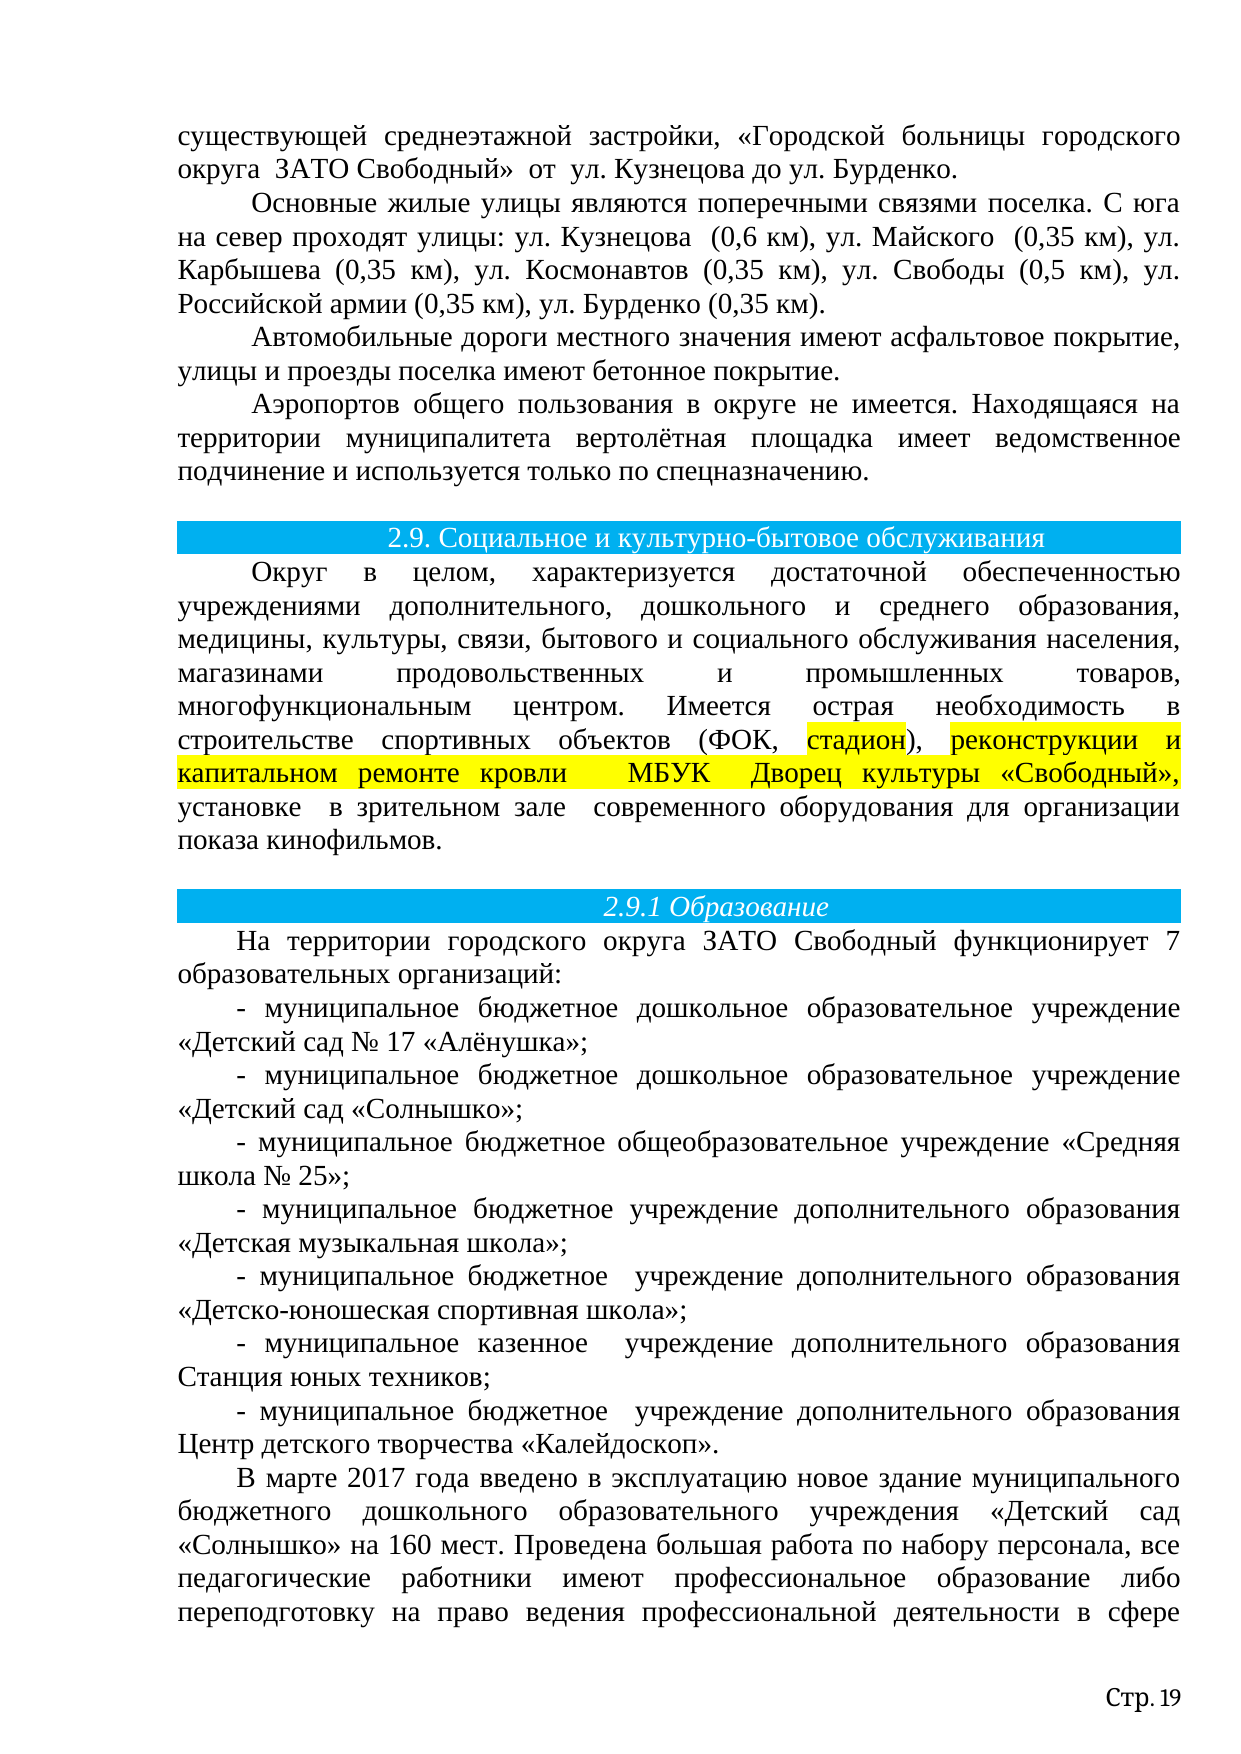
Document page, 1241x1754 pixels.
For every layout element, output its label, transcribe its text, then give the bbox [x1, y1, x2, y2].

text 2.9.1 Образование [177, 889, 1181, 923]
text - муниципальное бюджетное учреждение дополнительного образования Центр детского творчества «Калейдоскоп». [177, 1393, 1181, 1460]
text Автомобильные дороги местного значения имеют асфальтовое покрытие, улицы и проезды поселка имеют бетонное покрытие. [177, 319, 1181, 386]
text Аэропортов общего пользования в округе не имеется. Находящаяся на территории муниципалитета вертолётная площадка имеет ведомственное подчинение и используется только по спецназначению. [177, 386, 1181, 487]
text На территории городского округа ЗАТО Свободный функционирует 7 образовательных организаций: [177, 923, 1181, 990]
text - муниципальное бюджетное учреждение дополнительного образования «Детская музыкальная школа»; [177, 1191, 1181, 1258]
text 2.9. Социальное и культурно-бытовое обслуживания [177, 521, 1181, 554]
text - муниципальное бюджетное учреждение дополнительного образования «Детско-юношеская спортивная школа»; [177, 1258, 1181, 1326]
text - муниципальное бюджетное дошкольное образовательное учреждение «Детский сад «Солнышко»; [177, 1057, 1181, 1124]
text Основные жилые улицы являются поперечными связями поселка. С юга на север проходят улицы: ул. Кузнецова (0,6 км), ул. Майского (0,35 км), ул. Карбышева (0,35 км), ул. Космонавтов (0,35 км), ул. Свободы (0,5 км), ул. Российской армии (0,35 км), ул. Бурденко (0,35 км). [177, 185, 1181, 319]
text Округ в целом, характеризуется достаточной обеспеченностью учреждениями дополнительного, дошкольного и среднего образования, медицины, культуры, связи, бытового и социального обслуживания населения, магазинами продовольственных и промышленных товаров, многофункциональным центром. Имеется острая необходимость в строительстве спортивных объектов (ФОК, стадион), реконструкции и капитальном ремонте кровли МБУК Дворец культуры «Свободный», установке в зрительном зале современного оборудования для организации показа кинофильмов. [177, 554, 1181, 755]
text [177, 118, 1181, 185]
text - муниципальное бюджетное общеобразовательное учреждение «Средняя школа № 25»; [177, 1124, 1181, 1191]
text - муниципальное бюджетное дошкольное образовательное учреждение «Детский сад № 17 «Алёнушка»; [177, 990, 1181, 1057]
text - муниципальное казенное учреждение дополнительного образования Станция юных техников; [177, 1326, 1181, 1393]
text Округ в целом, характеризуется достаточной обеспеченностью учреждениями дополнительного, дошкольного и среднего образования, медицины, культуры, связи, бытового и социального обслуживания населения, магазинами продовольственных и промышленных товаров, многофункциональным центром. Имеется острая необходимость в строительстве спортивных объектов (ФОК, стадион), реконструкции и капитальном ремонте кровли МБУК Дворец культуры «Свободный», установке в зрительном зале современного оборудования для организации показа кинофильмов. [177, 789, 1181, 856]
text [177, 1460, 1181, 1627]
